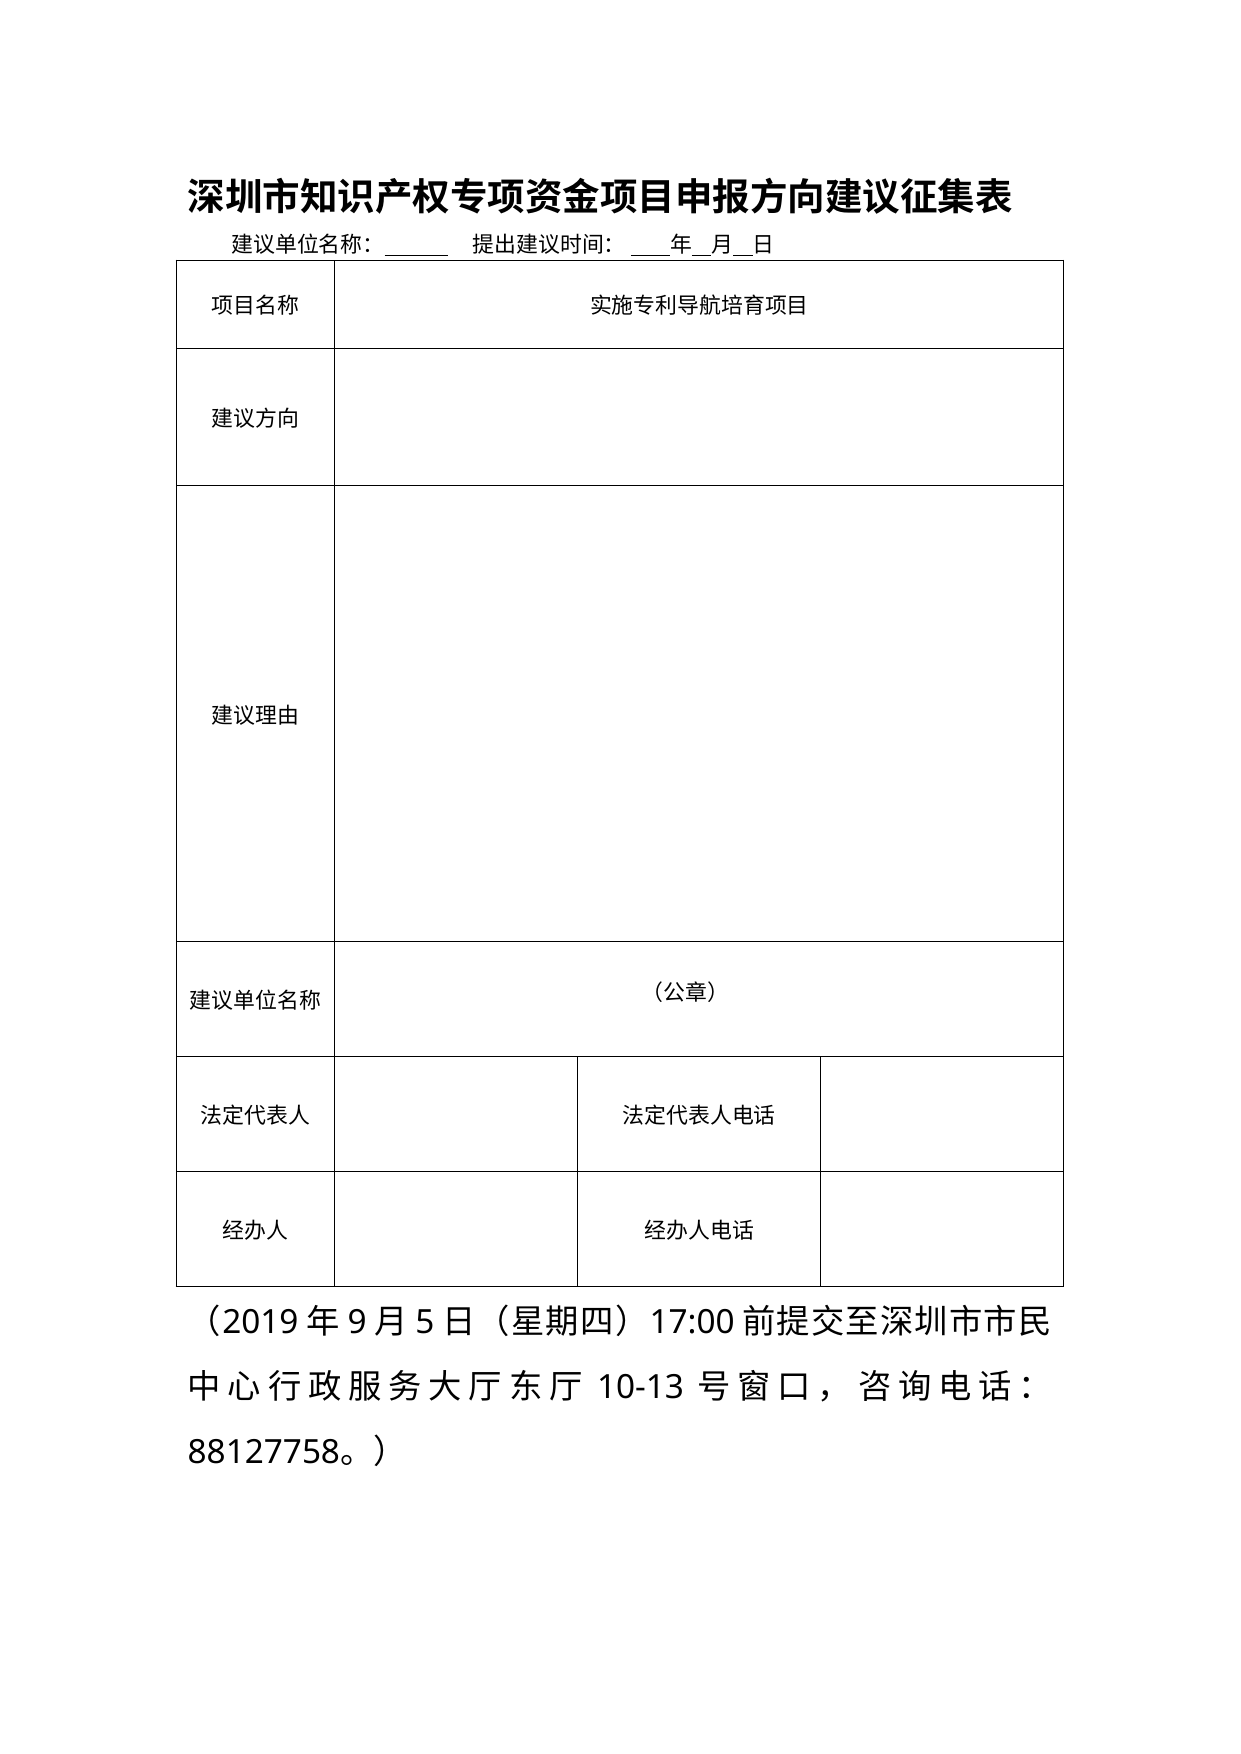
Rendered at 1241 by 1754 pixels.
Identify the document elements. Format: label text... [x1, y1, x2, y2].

table_cell 法定代表人 [177, 1057, 334, 1171]
table_cell 建议方向 [177, 349, 334, 485]
table_cell [335, 1057, 577, 1171]
text （2019年9月5日（星期四）17:00前提交至深圳市市民中心行政服务大厅东厅10-13号窗口，咨询电话：88127758。） [187, 1287, 1053, 1482]
table_header 实施专利导航培育项目 [335, 261, 1063, 348]
table_cell （公章） [335, 942, 1063, 1056]
text 深圳市知识产权专项资金项目申报方向建议征集表 [187, 162, 1053, 227]
table_header 项目名称 [177, 261, 334, 348]
table_cell 经办人 [177, 1172, 334, 1286]
table_cell 法定代表人电话 [578, 1057, 820, 1171]
table_cell [335, 1172, 577, 1286]
table_cell [335, 486, 1063, 941]
table_cell [821, 1172, 1063, 1286]
table_cell [335, 349, 1063, 485]
text 建议单位名称： 提出建议时间： 年 月 日 [187, 227, 1053, 259]
table_cell [821, 1057, 1063, 1171]
table_cell 经办人电话 [578, 1172, 820, 1286]
table_cell 建议理由 [177, 486, 334, 941]
table_cell 建议单位名称 [177, 942, 334, 1056]
